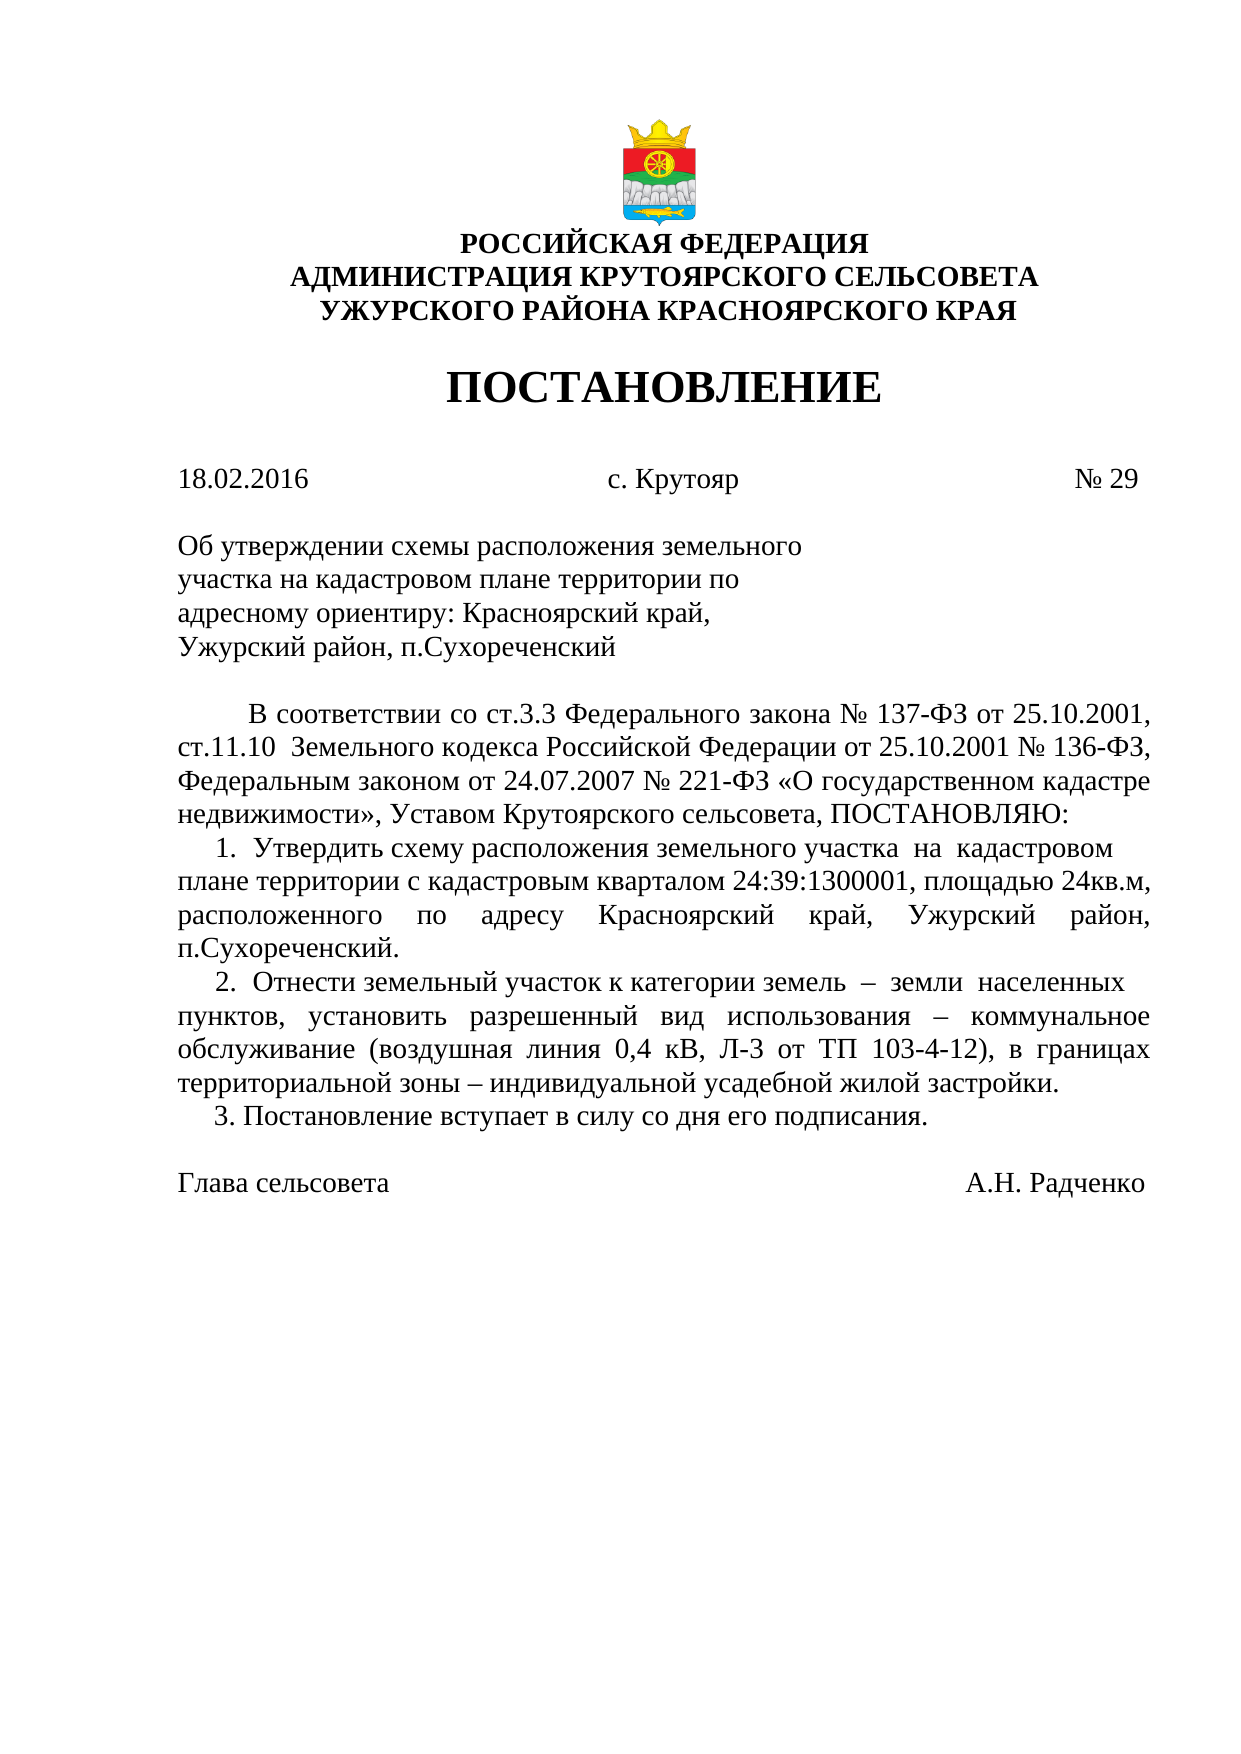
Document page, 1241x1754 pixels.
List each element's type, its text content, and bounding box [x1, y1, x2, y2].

picture [620, 118, 709, 226]
text плане территории с кадастровым кварталом 24:39:1300001, площадью 24кв.м, расположенного по адресу Красноярский край, Ужурский район, п.Сухореченский. [177, 863, 1152, 964]
text адресному ориентиру: Красноярский край, [177, 595, 1152, 629]
text В соответствии со ст.3.3 Федерального закона № 137-ФЗ от 25.10.2001, ст.11.10 Земельного кодекса Российской Федерации от 25.10.2001 № 136-ФЗ, Федеральным законом от 24.07.2007 № 221-ФЗ «О государственном кадастре недвижимости», Уставом Крутоярского сельсовета, ПОСТАНОВЛЯЮ: [177, 696, 1152, 830]
list Отнести земельный участок к категории земель – земли населенных [215, 964, 1152, 998]
text Ужурский район, п.Сухореченский [177, 629, 1152, 662]
list Утвердить схему расположения земельного участка на кадастровом [215, 830, 1152, 863]
text РОССИЙСКАЯ ФЕДЕРАЦИЯ [177, 226, 1152, 259]
text 3. Постановление вступает в силу со дня его подписания. [177, 1098, 1152, 1132]
text Об утверждении схемы расположения земельного [177, 528, 1152, 562]
text 18.02.2016 с. Крутояр № 29 [177, 461, 1152, 494]
text Глава сельсовета А.Н. Радченко [177, 1165, 1152, 1199]
text пунктов, установить разрешенный вид использования – коммунальное обслуживание (воздушная линия 0,4 кВ, Л-3 от ТП 103-4-12), в границах территориальной зоны – индивидуальной усадебной жилой застройки. [177, 998, 1152, 1098]
text АДМИНИСТРАЦИЯ КРУТОЯРСКОГО СЕЛЬСОВЕТА [177, 259, 1152, 293]
text участка на кадастровом плане территории по [177, 562, 1152, 595]
picture [635, 208, 682, 216]
text ПОСТАНОВЛЕНИЕ [177, 360, 1152, 413]
text УЖУРСКОГО РАЙОНА КРАСНОЯРСКОГО КРАЯ [177, 293, 1152, 327]
